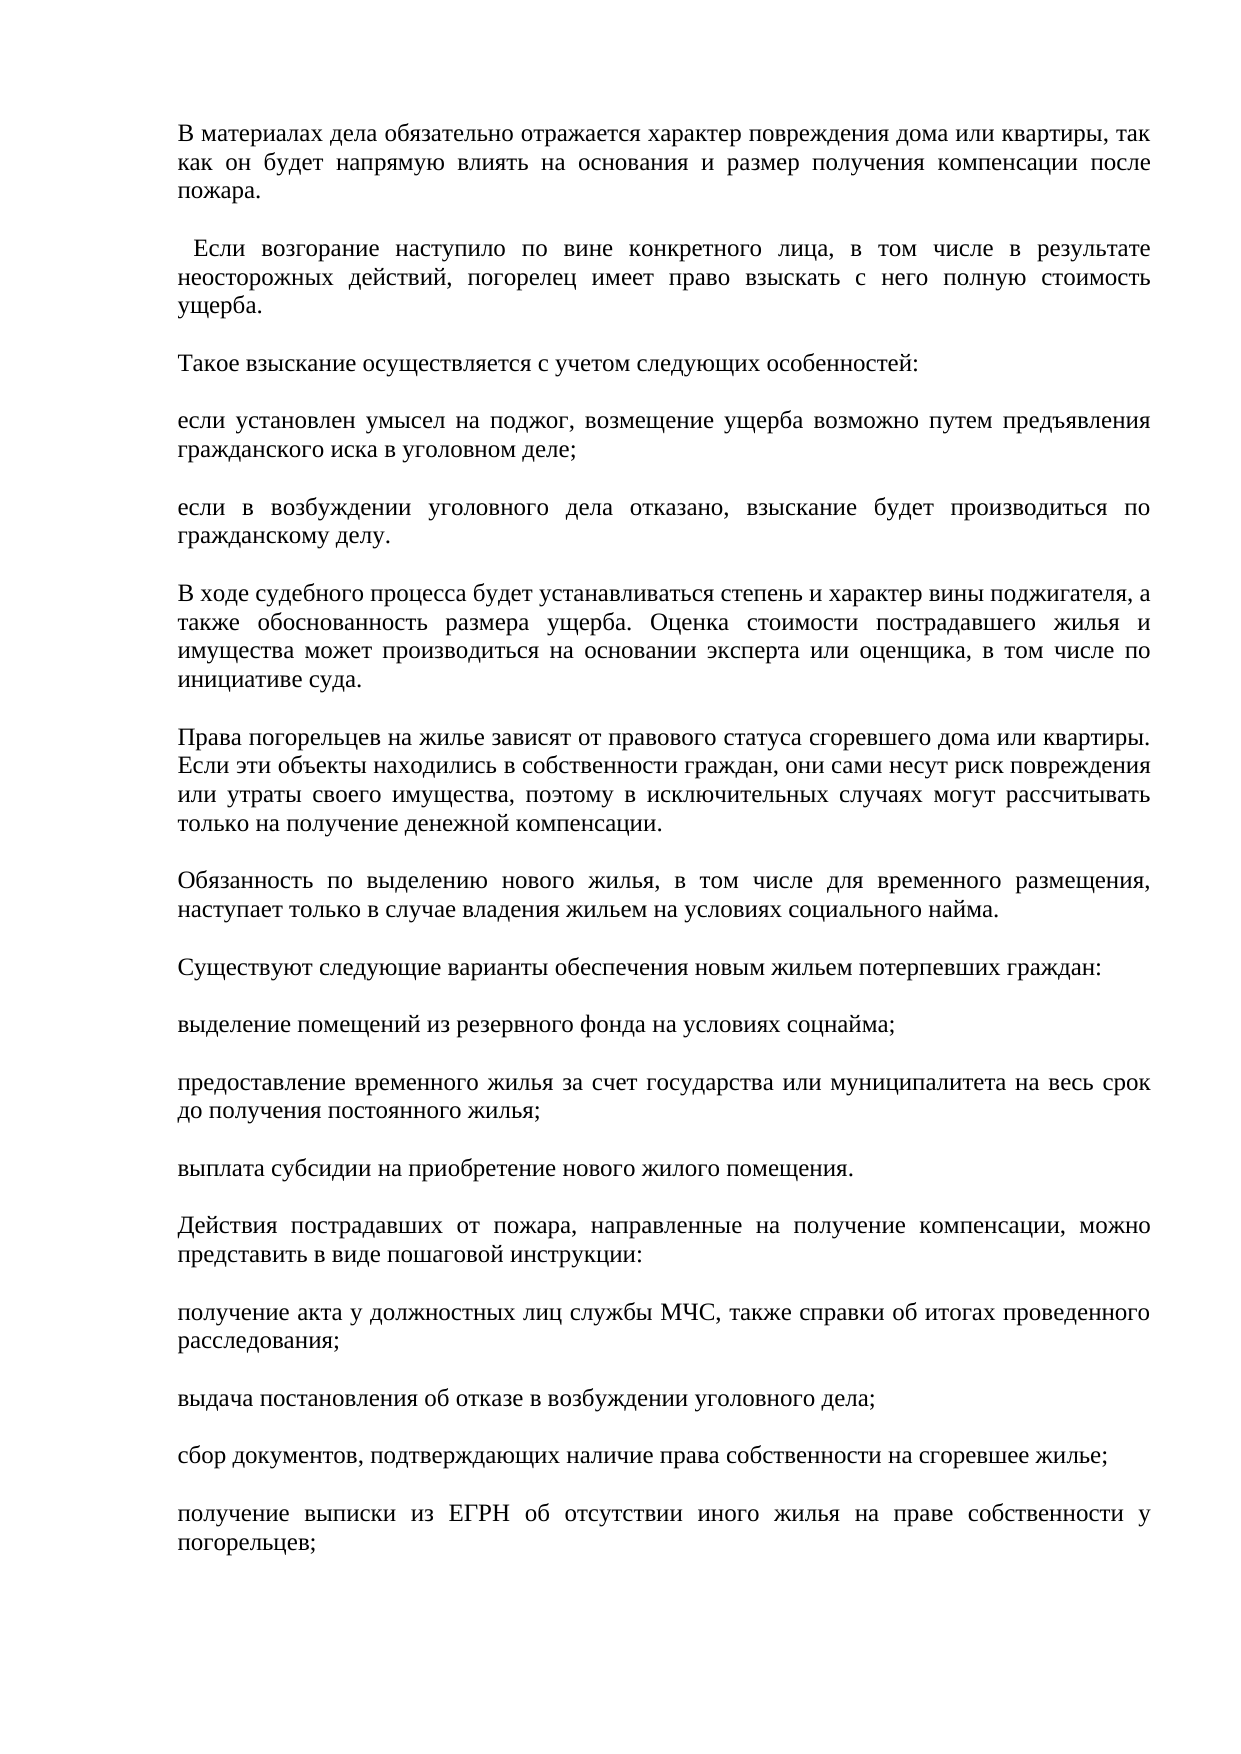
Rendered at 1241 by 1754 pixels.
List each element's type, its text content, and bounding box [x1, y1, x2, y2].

text выделение помещений из резервного фонда на условиях соцнайма; [177, 1009, 1152, 1038]
text выдача постановления об отказе в возбуждении уголовного дела; [177, 1383, 1152, 1412]
text Действия пострадавших от пожара, направленные на получение компенсации, можно представить в виде пошаговой инструкции: [177, 1211, 1152, 1268]
text Существуют следующие варианты обеспечения новым жильем потерпевших граждан: [177, 952, 1152, 981]
text сбор документов, подтверждающих наличие права собственности на сгоревшее жилье; [177, 1441, 1152, 1469]
text Права погорельцев на жилье зависят от правового статуса сгоревшего дома или квартиры. Если эти объекты находились в собственности граждан, они сами несут риск повреждения или утраты своего имущества, поэтому в исключительных случаях могут рассчитывать только на получение денежной компенсации. [177, 722, 1152, 837]
text Если возгорание наступило по вине конкретного лица, в том числе в результате неосторожных действий, погорелец имеет право взыскать с него полную стоимость ущерба. [177, 233, 1152, 319]
text В ходе судебного процесса будет устанавливаться степень и характер вины поджигателя, а также обоснованность размера ущерба. Оценка стоимости пострадавшего жилья и имущества может производиться на основании эксперта или оценщика, в том числе по инициативе суда. [177, 578, 1152, 693]
text В материалах дела обязательно отражается характер повреждения дома или квартиры, так как он будет напрямую влиять на основания и размер получения компенсации после пожара. [177, 118, 1152, 204]
text если в возбуждении уголовного дела отказано, взыскание будет производиться по гражданскому делу. [177, 492, 1152, 549]
text выплата субсидии на приобретение нового жилого помещения. [177, 1153, 1152, 1182]
text Такое взыскание осуществляется с учетом следующих особенностей: [177, 348, 1152, 377]
text Обязанность по выделению нового жилья, в том числе для временного размещения, наступает только в случае владения жильем на условиях социального найма. [177, 866, 1152, 923]
text если установлен умысел на поджог, возмещение ущерба возможно путем предъявления гражданского иска в уголовном деле; [177, 406, 1152, 463]
text получение выписки из ЕГРН об отсутствии иного жилья на праве собственности у погорельцев; [177, 1498, 1152, 1556]
text предоставление временного жилья за счет государства или муниципалитета на весь срок до получения постоянного жилья; [177, 1067, 1152, 1124]
text получение акта у должностных лиц службы МЧС, также справки об итогах проведенного расследования; [177, 1297, 1152, 1354]
